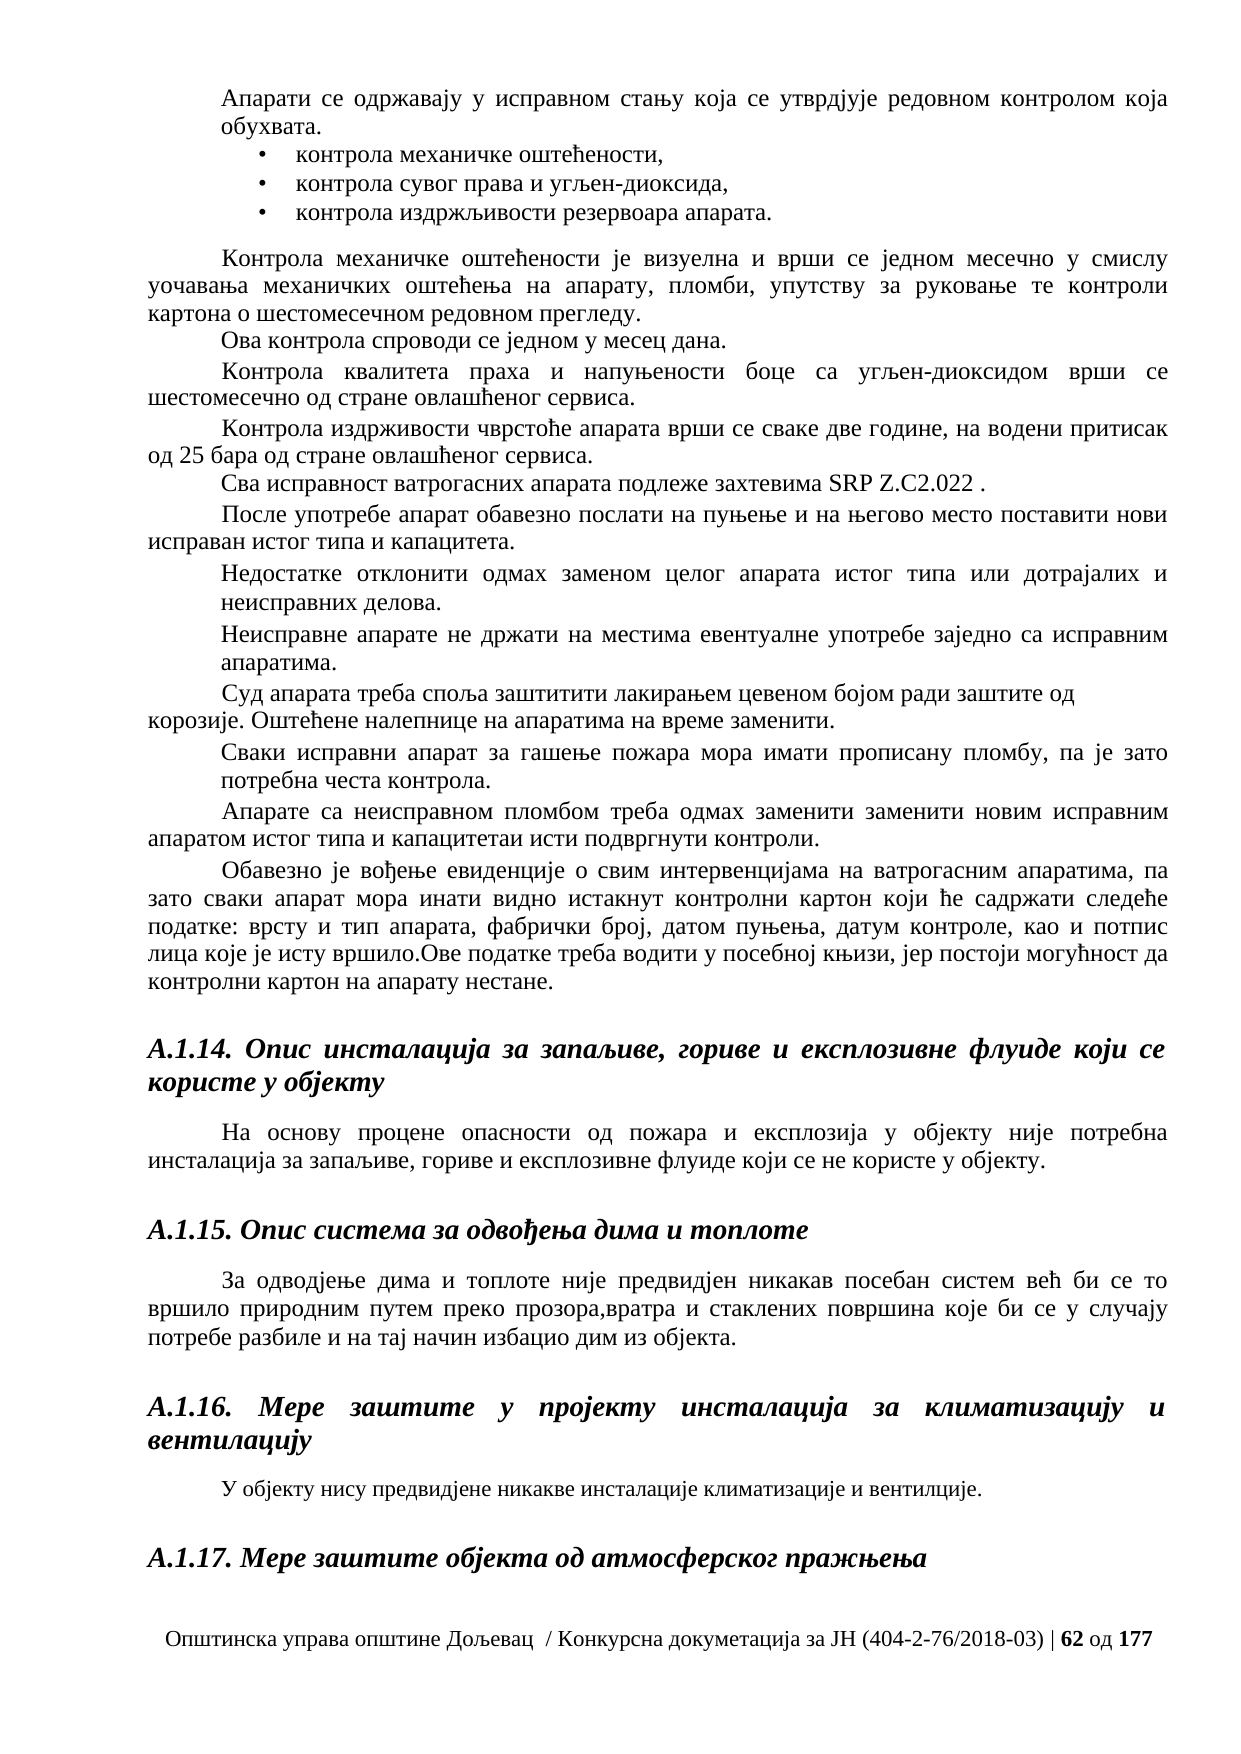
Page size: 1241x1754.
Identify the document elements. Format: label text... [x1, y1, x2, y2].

text Контрола механичке оштећености је визуелна и врши се једном месечно у смислу уочавања механичких оштећења на апарату, пломби, упутству за руковање те контроли картона о шестомесечном редовном прегледу. [148, 245, 1169, 326]
text Недостатке отклонити одмах заменом целог апарата истог типа или дотрајалих и неисправних делова. [221, 558, 1169, 616]
text А.1.15. Опис система за одвођења дима и топлоте [148, 1212, 1169, 1246]
text Сва исправност ватрогасних апарата подлеже захтевима SRP Z.C2.022 . [221, 469, 1169, 497]
text Апарате са неисправном пломбом треба одмах заменити заменити новим исправним апаратом истог типа и капацитетаи исти подвргнути контроли. [148, 798, 1169, 851]
text А.1.17. Мере заштите објекта од атмосферског пражњења [148, 1540, 1169, 1573]
text На основу процене опасности од пожара и експлозија у објекту није потребна инсталација за запаљиве, гориве и експлозивне флуиде који се не користе у објекту. [148, 1118, 1169, 1174]
text У објекту нису предвидјене никакве инсталације климатизације и вентилције. [221, 1476, 1169, 1502]
text Сваки исправни апарат за гашење пожара мора имати прописану пломбу, па је зато потребна честа контрола. [221, 737, 1169, 794]
text Обавезно је вођење евиденције о свим интервенцијама на ватрогасним апаратима, па зато сваки апарат мора инати видно истакнут контролни картон који ће садржати следеће податке: врсту и тип апарата, фабрички број, датом пуњења, датум контроле, као и потпис лица које је исту вршило.Ове податке треба водити у посебној књизи, јер постоји могућност да контролни картон на апарату нестане. [148, 857, 1169, 995]
text Апарати се одржавају у исправном стању која се утврдјује редовном контролом која обухвата. [221, 83, 1169, 140]
text После употребе апарат обавезно послати на пуњење и на његово место поставити нови исправан истог типа и капацитета. [148, 502, 1169, 555]
list контрола механичке оштећености, [258, 140, 1169, 168]
text Контрола квалитета праха и напуњености боце са угљен-диоксидом врши се шестомесечно од стране овлашћеног сервиса. [148, 358, 1169, 411]
list контрола издржљивости резервоара апарата. [258, 197, 1169, 226]
text Контрола издрживости чврстоће апарата врши се сваке две године, на водени притисак од 25 бара од стране овлашћеног сервиса. [148, 415, 1169, 469]
text А.1.16. Мере заштите у пројекту инсталација за климатизацију и вентилацију [148, 1389, 1169, 1456]
list контрола сувог права и угљен-диоксида, [258, 168, 1169, 197]
text А.1.14. Опис инсталација за запаљиве, гориве и експлозивне флуиде који се користе у објекту [148, 1031, 1169, 1098]
text За одводјење дима и топлоте није предвидјен никакав посебан систем већ би се то вршило природним путем преко прозора,вратра и стаклених површина које би се у случају потребе разбиле и на тај начин избацио дим из објекта. [148, 1266, 1169, 1351]
text Ова контрола спроводи се једном у месец дана. [221, 326, 1169, 353]
text Суд апарата треба споља заштитити лакирањем цевеном бојом ради заштите од корозије. Оштећене налепнице на апаратима на време заменити. [148, 680, 1076, 733]
text Неисправне апарате не држати на местима евентуалне употребе заједно са исправним апаратима. [221, 619, 1169, 676]
